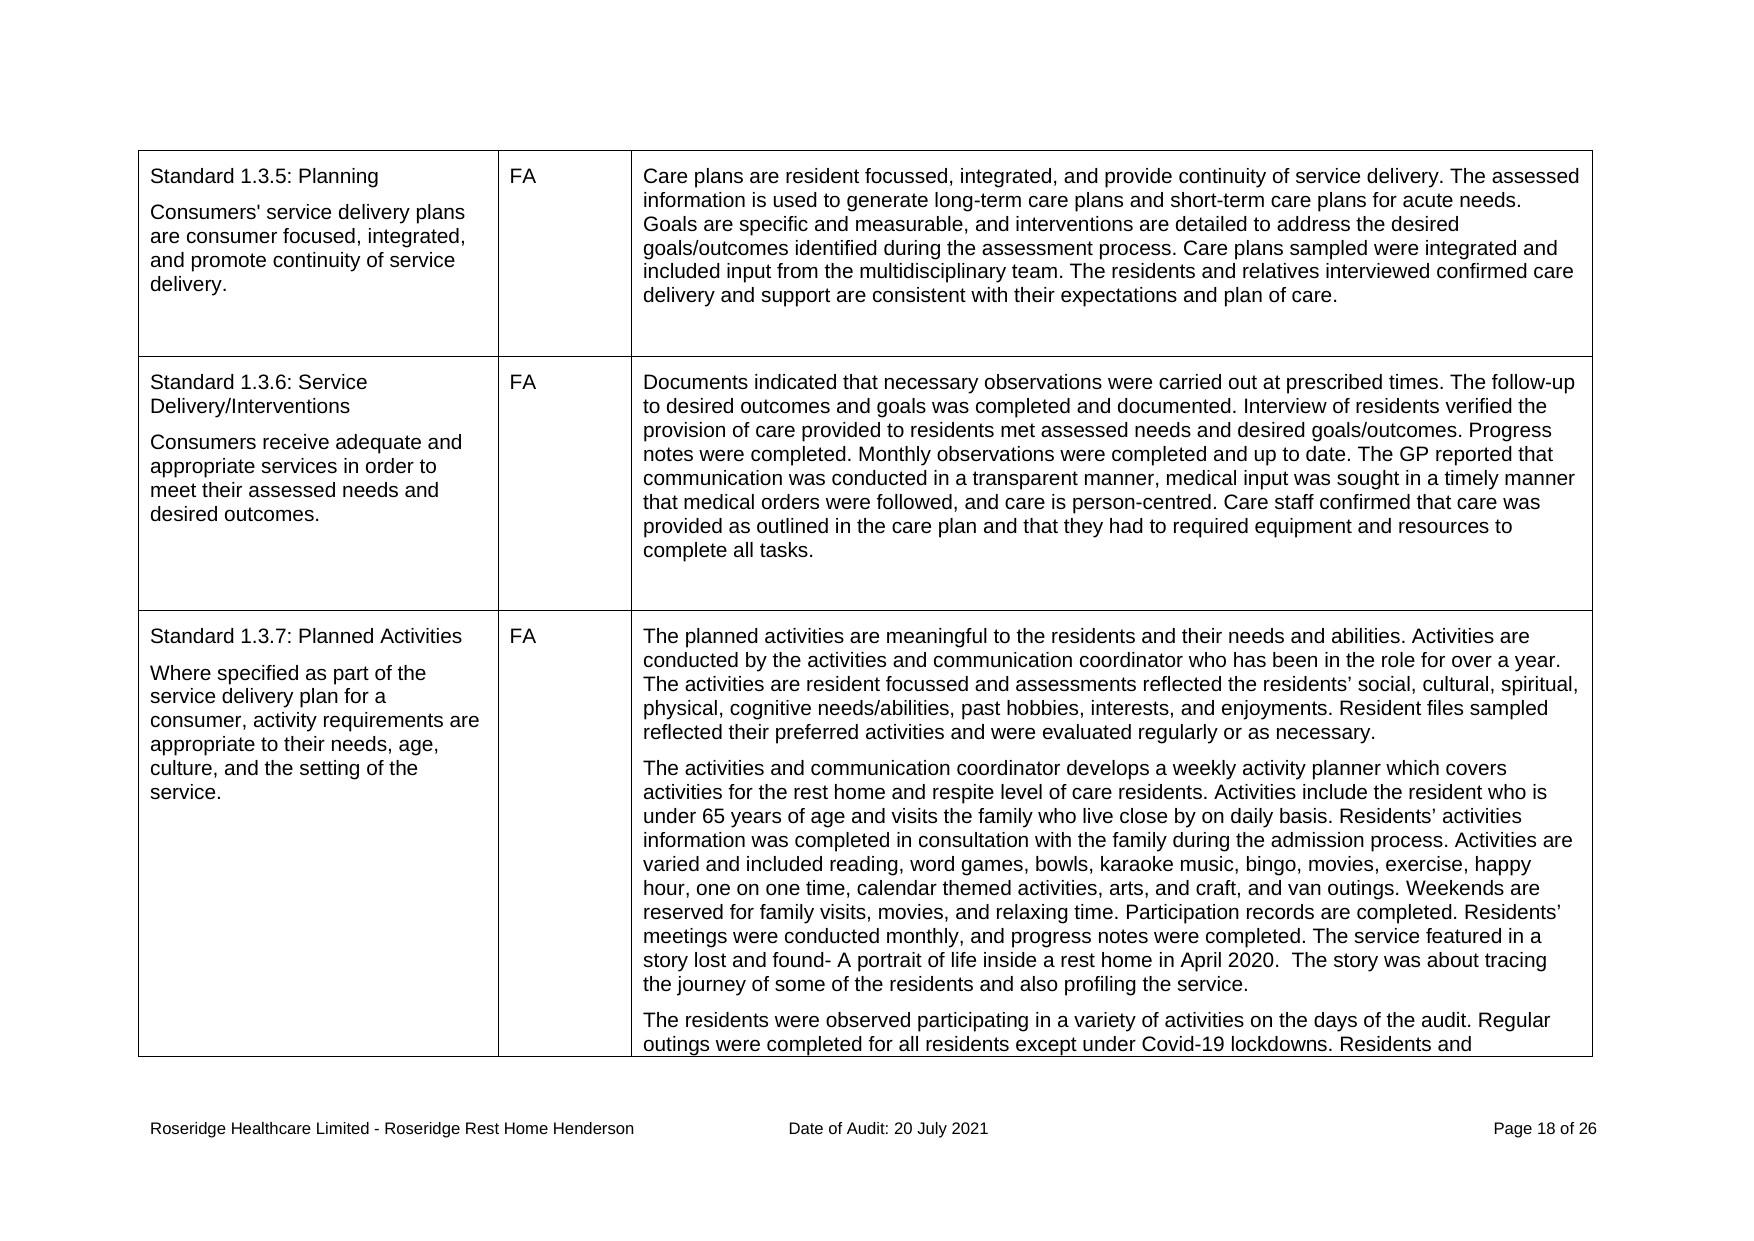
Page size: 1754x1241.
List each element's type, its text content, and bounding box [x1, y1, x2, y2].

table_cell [139, 611, 498, 1056]
table_cell FA [499, 611, 631, 1056]
table_cell Documents indicated that necessary observations were carried out at prescribed times. The follow-up to desired outcomes and goals was completed and documented. Interview of residents verified the provision of care provided to residents met assessed needs and desired goals/outcomes. Progress notes were completed. Monthly observations were completed and up to date. The GP reported that communication was conducted in a transparent manner, medical input was sought in a timely manner that medical orders were followed, and care is person-centred. Care staff confirmed that care was provided as outlined in the care plan and that they had to required equipment and resources to complete all tasks. [632, 357, 1592, 610]
table_cell Standard 1.3.6: Service Delivery/Interventions Consumers receive adequate and appropriate services in order to meet their assessed needs and desired outcomes. [139, 357, 498, 610]
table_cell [632, 611, 1592, 1056]
table_cell Care plans are resident focussed, integrated, and provide continuity of service delivery. The assessed information is used to generate long-term care plans and short-term care plans for acute needs. Goals are specific and measurable, and interventions are detailed to address the desired goals/outcomes identified during the assessment process. Care plans sampled were integrated and included input from the multidisciplinary team. The residents and relatives interviewed confirmed care delivery and support are consistent with their expectations and plan of care. [632, 151, 1592, 356]
table_cell FA [499, 357, 631, 610]
table_cell Standard 1.3.5: Planning Consumers' service delivery plans are consumer focused, integrated, and promote continuity of service delivery. [139, 151, 498, 356]
table_cell FA [499, 151, 631, 356]
